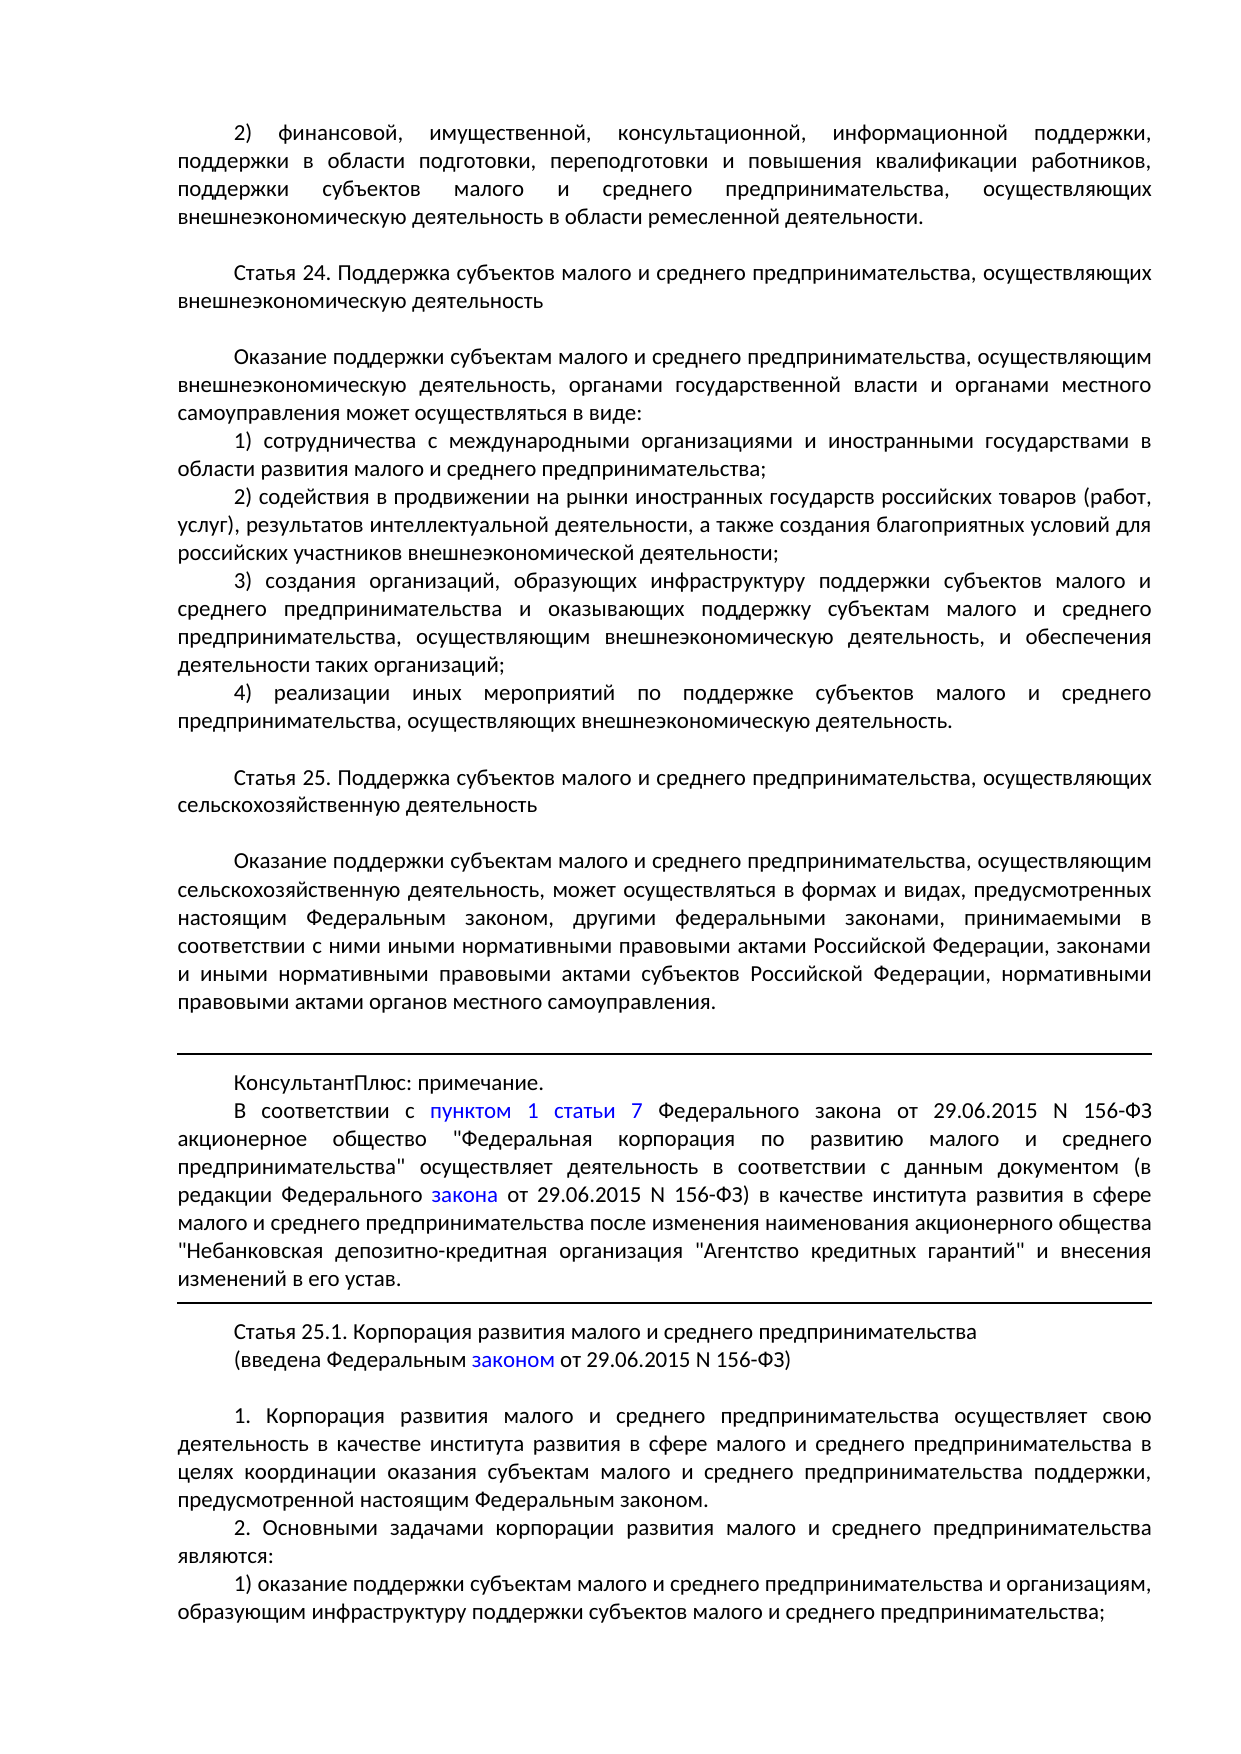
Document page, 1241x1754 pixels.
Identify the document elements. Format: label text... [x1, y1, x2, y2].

text Статья 25. Поддержка субъектов малого и среднего предпринимательства, осуществляющих сельскохозяйственную деятельность [177, 763, 1152, 819]
text 1) сотрудничества с международными организациями и иностранными государствами в области развития малого и среднего предпринимательства; [177, 426, 1152, 482]
text Оказание поддержки субъектам малого и среднего предпринимательства, осуществляющим сельскохозяйственную деятельность, может осуществляться в формах и видах, предусмотренных настоящим Федеральным законом, другими федеральными законами, принимаемыми в соответствии с ними иными нормативными правовыми актами Российской Федерации, законами и иными нормативными правовыми актами субъектов Российской Федерации, нормативными правовыми актами органов местного самоуправления. [177, 847, 1152, 1015]
text 1) оказание поддержки субъектам малого и среднего предпринимательства и организациям, образующим инфраструктуру поддержки субъектов малого и среднего предпринимательства; [177, 1569, 1152, 1625]
text Статья 24. Поддержка субъектов малого и среднего предпринимательства, осуществляющих внешнеэкономическую деятельность [177, 258, 1152, 314]
text В соответствии с пунктом 1 статьи 7 Федерального закона от 29.06.2015 N 156-ФЗ акционерное общество "Федеральная корпорация по развитию малого и среднего предпринимательства" осуществляет деятельность в соответствии с данным документом (в редакции Федерального закона от 29.06.2015 N 156-ФЗ) в качестве института развития в сфере малого и среднего предпринимательства после изменения наименования акционерного общества "Небанковская депозитно-кредитная организация "Агентство кредитных гарантий" и внесения изменений в его устав. [177, 1096, 1152, 1292]
text (введена Федеральным законом от 29.06.2015 N 156-ФЗ) [177, 1345, 1152, 1373]
text 1. Корпорация развития малого и среднего предпринимательства осуществляет свою деятельность в качестве института развития в сфере малого и среднего предпринимательства в целях координации оказания субъектам малого и среднего предпринимательства поддержки, предусмотренной настоящим Федеральным законом. [177, 1401, 1152, 1513]
text 2) финансовой, имущественной, консультационной, информационной поддержки, поддержки в области подготовки, переподготовки и повышения квалификации работников, поддержки субъектов малого и среднего предпринимательства, осуществляющих внешнеэкономическую деятельность в области ремесленной деятельности. [177, 118, 1152, 230]
text Оказание поддержки субъектам малого и среднего предпринимательства, осуществляющим внешнеэкономическую деятельность, органами государственной власти и органами местного самоуправления может осуществляться в виде: [177, 342, 1152, 426]
text 2. Основными задачами корпорации развития малого и среднего предпринимательства являются: [177, 1513, 1152, 1569]
text КонсультантПлюс: примечание. [177, 1068, 1152, 1096]
text 2) содействия в продвижении на рынки иностранных государств российских товаров (работ, услуг), результатов интеллектуальной деятельности, а также создания благоприятных условий для российских участников внешнеэкономической деятельности; [177, 482, 1152, 566]
text 3) создания организаций, образующих инфраструктуру поддержки субъектов малого и среднего предпринимательства и оказывающих поддержку субъектам малого и среднего предпринимательства, осуществляющим внешнеэкономическую деятельность, и обеспечения деятельности таких организаций; [177, 566, 1152, 678]
text 4) реализации иных мероприятий по поддержке субъектов малого и среднего предпринимательства, осуществляющих внешнеэкономическую деятельность. [177, 678, 1152, 734]
text Статья 25.1. Корпорация развития малого и среднего предпринимательства [177, 1317, 1152, 1345]
